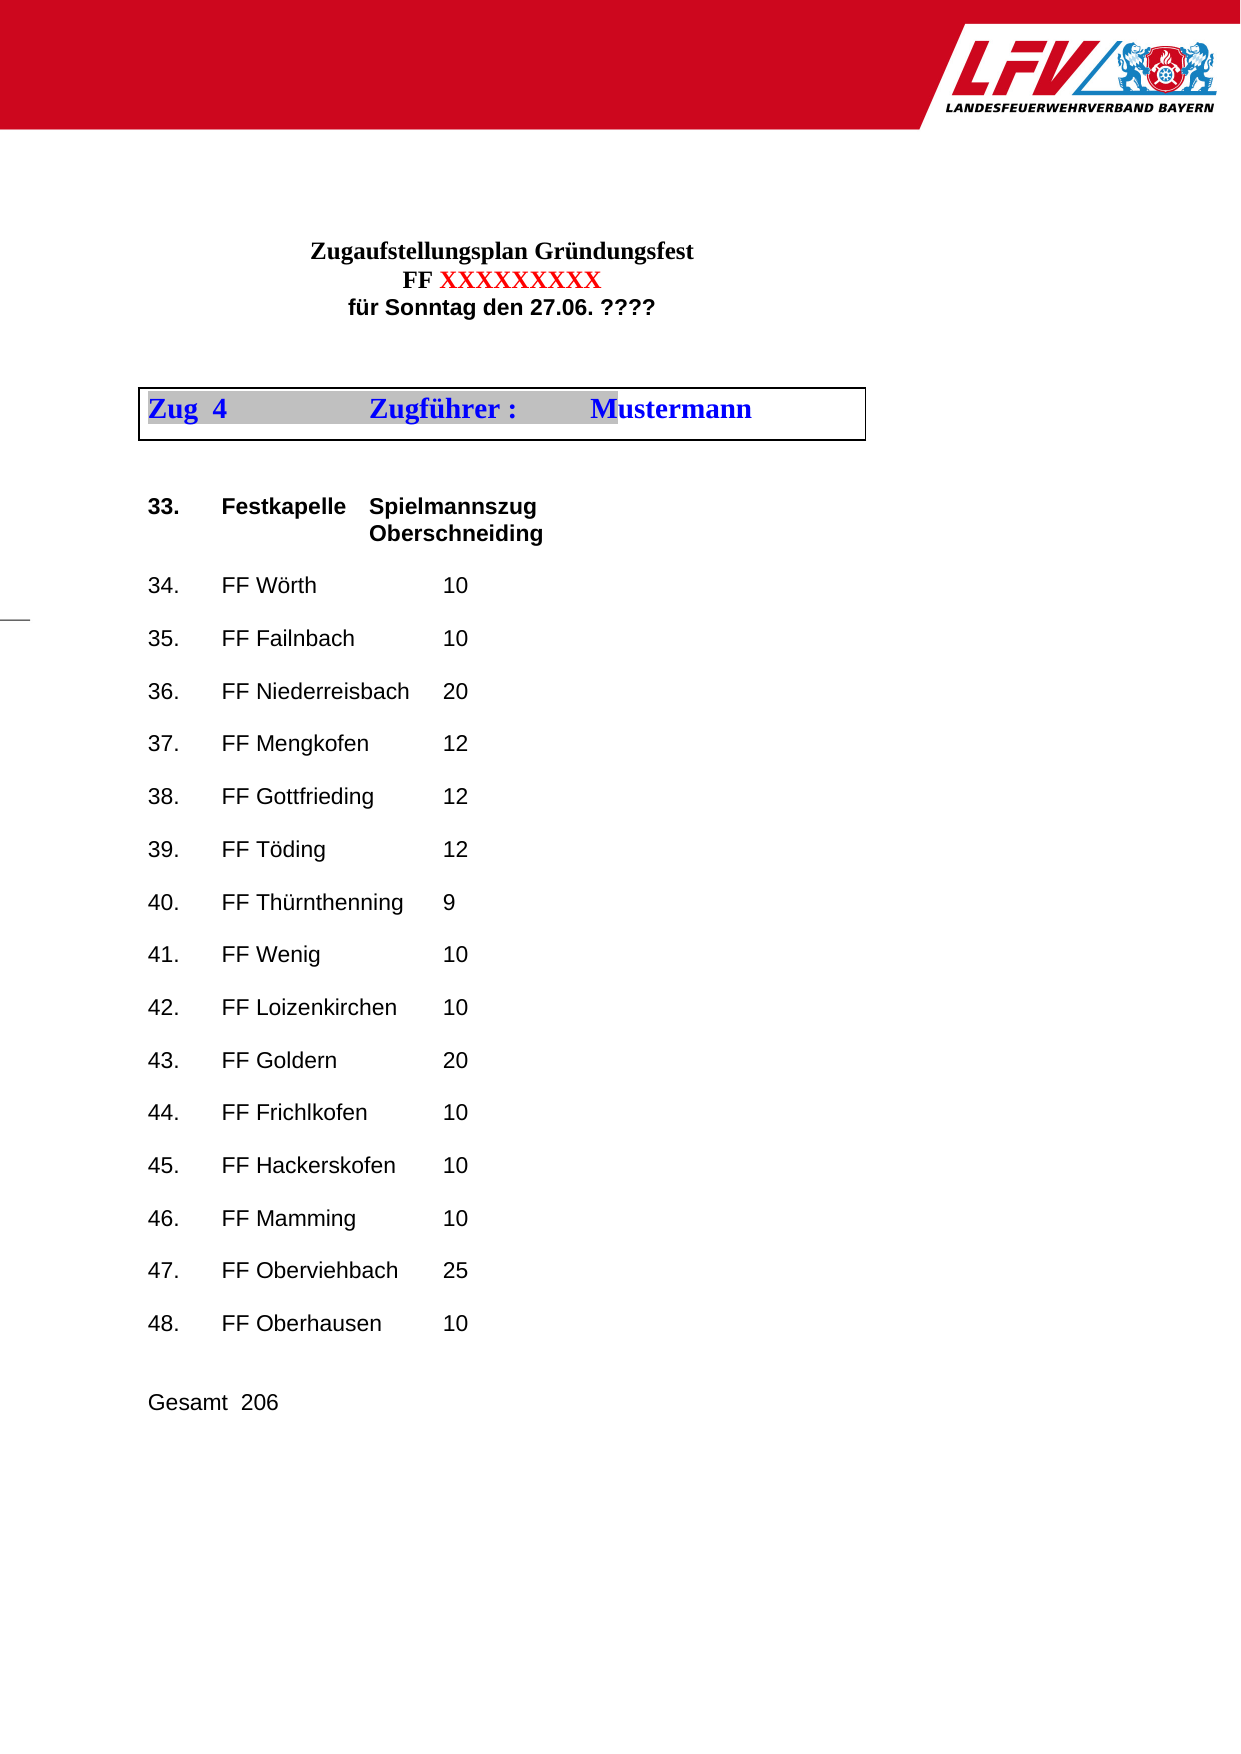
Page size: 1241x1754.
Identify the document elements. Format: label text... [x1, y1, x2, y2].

list Festkapelle Spielmannszug [148, 493, 856, 519]
list FF Oberviehbach 25 [148, 1257, 856, 1284]
subtitle Zug 4 Zugführer : Mustermann [140, 389, 865, 439]
list FF Gottfrieding 12 [148, 783, 856, 809]
list FF Loizenkirchen 10 [148, 994, 856, 1020]
list Gesamt 206 [148, 1389, 856, 1416]
title Zugaufstellungsplan Gründungsfest [148, 236, 856, 265]
list für Sonntag den 27.06. ???? [148, 294, 856, 320]
list FF Wörth 10 [148, 572, 856, 599]
list Oberschneiding [369, 519, 856, 546]
list FF Töding 12 [148, 836, 856, 862]
list FF Mamming 10 [148, 1205, 856, 1231]
list FF Goldern 20 [148, 1047, 856, 1073]
title FF XXXXXXXXX [148, 265, 856, 294]
list FF Thürnthenning 9 [148, 888, 856, 915]
picture [0, 0, 1241, 1754]
list FF Failnbach 10 [148, 625, 856, 651]
list FF Niederreisbach 20 [148, 678, 856, 704]
list FF Hackerskofen 10 [148, 1152, 856, 1178]
list FF Frichlkofen 10 [148, 1099, 856, 1126]
list FF Wenig 10 [148, 941, 856, 968]
list FF Oberhausen 10 [148, 1310, 856, 1337]
list FF Mengkofen 12 [148, 730, 856, 757]
